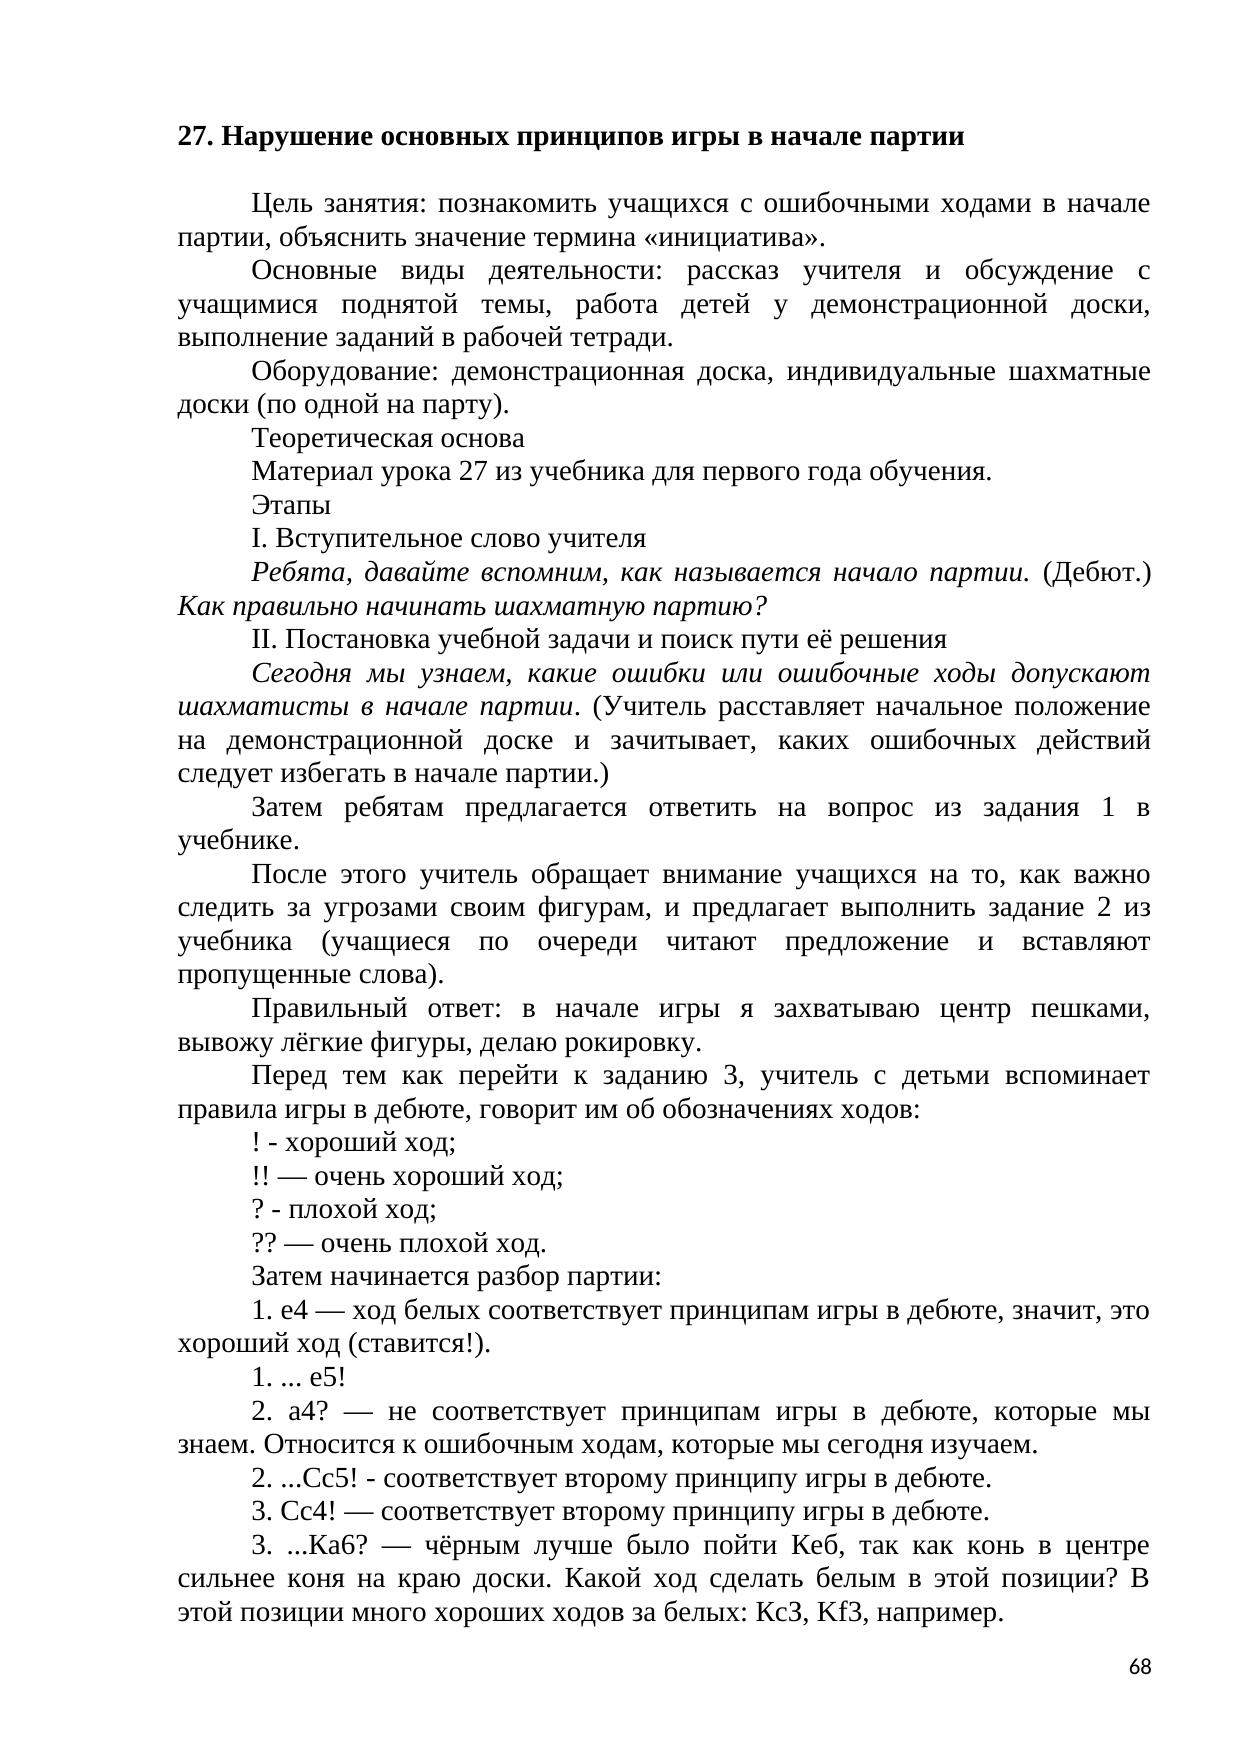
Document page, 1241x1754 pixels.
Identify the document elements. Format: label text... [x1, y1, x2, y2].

text Затем ребятам предлагается ответить на вопрос из задания 1 в учебнике. [177, 789, 1152, 856]
text ?? — очень плохой ход. [177, 1225, 1152, 1258]
text Ребята, давайте вспомним, как называется начало партии. (Дебют.) Как правильно начинать шахматную партию? [177, 554, 1152, 621]
text 3. Сс4! — соответствует второму принципу игры в дебюте. [177, 1493, 1152, 1527]
text Перед тем как перейти к заданию 3, учитель с детьми вспоминает правила игры в дебюте, говорит им об обозначениях ходов: [177, 1057, 1152, 1124]
text !! — очень хороший ход; [177, 1158, 1152, 1191]
text II. Постановка учебной задачи и поиск пути её решения [177, 621, 1152, 655]
text Сегодня мы узнаем, какие ошибки или ошибочные ходы допускают шахматисты в начале партии. (Учитель расставляет начальное положение на демонстрационной доске и зачитывает, каких ошибочных действий следует избегать в начале партии.) [177, 655, 1152, 789]
text Затем начинается разбор партии: [177, 1258, 1152, 1292]
text После этого учитель обращает внимание учащихся на то, как важно следить за угрозами своим фигурам, и предлагает выполнить задание 2 из учебника (учащиеся по очереди читают предложение и вставляют пропущенные слова). [177, 856, 1152, 990]
text Материал урока 27 из учебника для первого года обучения. [177, 453, 1152, 487]
text ! - хороший ход; [177, 1124, 1152, 1158]
text Цель занятия: познакомить учащихся с ошибочными ходами в начале партии, объяснить значение термина «инициатива». [177, 185, 1152, 252]
text 2. а4? — не соответствует принципам игры в дебюте, которые мы знаем. Относится к ошибочным ходам, которые мы сегодня изучаем. [177, 1393, 1152, 1460]
text Этапы [177, 487, 1152, 521]
text 1. ... е5! [177, 1359, 1152, 1393]
text 27. Нарушение основных принципов игры в начале партии [177, 118, 1152, 152]
text Теоретическая основа [177, 420, 1152, 453]
text Основные виды деятельности: рассказ учителя и обсуждение с учащимися поднятой темы, работа детей у демонстрационной доски, выполнение заданий в рабочей тетради. [177, 252, 1152, 353]
text Оборудование: демонстрационная доска, индивидуальные шахматные доски (по одной на парту). [177, 353, 1152, 420]
text 3. ...Ка6? — чёрным лучше было пойти Кеб, так как конь в центре сильнее коня на краю доски. Какой ход сделать белым в этой позиции? В этой позиции много хороших ходов за белых: КсЗ, Kf3, например. [177, 1527, 1152, 1627]
text 2. ...Сс5! - соответствует второму принципу игры в дебюте. [177, 1460, 1152, 1493]
text I. Вступительное слово учителя [177, 521, 1152, 554]
text ? - плохой ход; [177, 1191, 1152, 1225]
text Правильный ответ: в начале игры я захватываю центр пешками, вывожу лёгкие фигуры, делаю рокировку. [177, 990, 1152, 1057]
text 1. е4 — ход белых соответствует принципам игры в дебюте, значит, это хороший ход (ставится!). [177, 1292, 1152, 1359]
